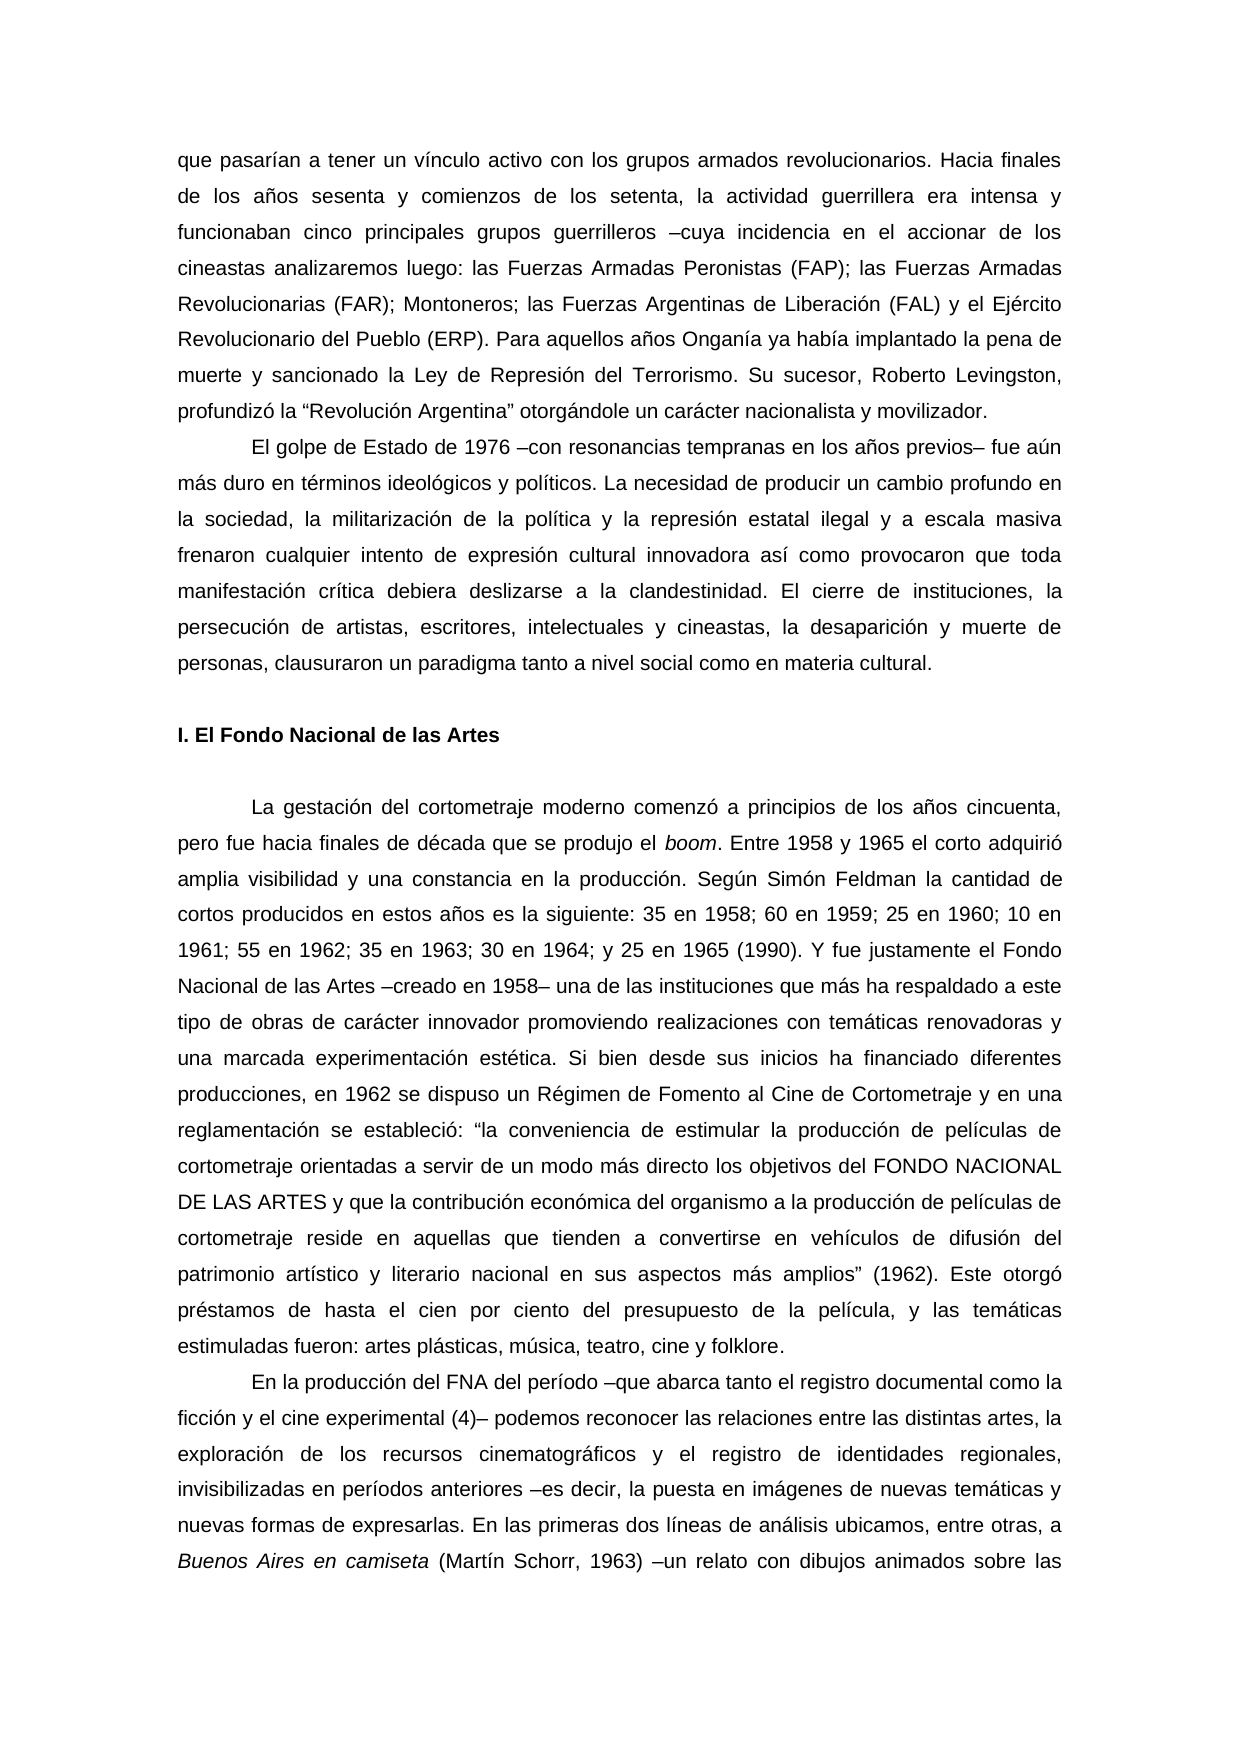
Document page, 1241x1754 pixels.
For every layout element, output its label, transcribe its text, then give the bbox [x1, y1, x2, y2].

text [177, 148, 1063, 423]
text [177, 1369, 1063, 1573]
text La gestación del cortometraje moderno comenzó a principios de los años cincuenta, pero fue hacia finales de década que se produjo el boom. Entre 1958 y 1965 el corto adquirió amplia visibilidad y una constancia en la producción. Según Simón Feldman la cantidad de cortos producidos en estos años es la siguiente: 35 en 1958; 60 en 1959; 25 en 1960; 10 en 1961; 55 en 1962; 35 en 1963; 30 en 1964; y 25 en 1965 (1990). Y fue justamente el Fondo Nacional de las Artes –creado en 1958– una de las instituciones que más ha respaldado a este tipo de obras de carácter innovador promoviendo realizaciones con temáticas renovadoras y una marcada experimentación estética. Si bien desde sus inicios ha financiado diferentes producciones, en 1962 se dispuso un Régimen de Fomento al Cine de Cortometraje y en una reglamentación se estableció: “la conveniencia de estimular la producción de películas de cortometraje orientadas a servir de un modo más directo los objetivos del FONDO NACIONAL DE LAS ARTES y que la contribución económica del organismo a la producción de películas de cortometraje reside en aquellas que tienden a convertirse en vehículos de difusión del patrimonio artístico y literario nacional en sus aspectos más amplios” (1962). Este otorgó préstamos de hasta el cien por ciento del presupuesto de la película, y las temáticas estimuladas fueron: artes plásticas, música, teatro, cine y folklore. [177, 794, 1063, 1357]
text El golpe de Estado de 1976 –con resonancias tempranas en los años previos– fue aún más duro en términos ideológicos y políticos. La necesidad de producir un cambio profundo en la sociedad, la militarización de la política y la represión estatal ilegal y a escala masiva frenaron cualquier intento de expresión cultural innovadora así como provocaron que toda manifestación crítica debiera deslizarse a la clandestinidad. El cierre de instituciones, la persecución de artistas, escritores, intelectuales y cineastas, la desaparición y muerte de personas, clausuraron un paradigma tanto a nivel social como en materia cultural. [177, 435, 1063, 675]
text I. El Fondo Nacional de las Artes [177, 723, 1063, 747]
